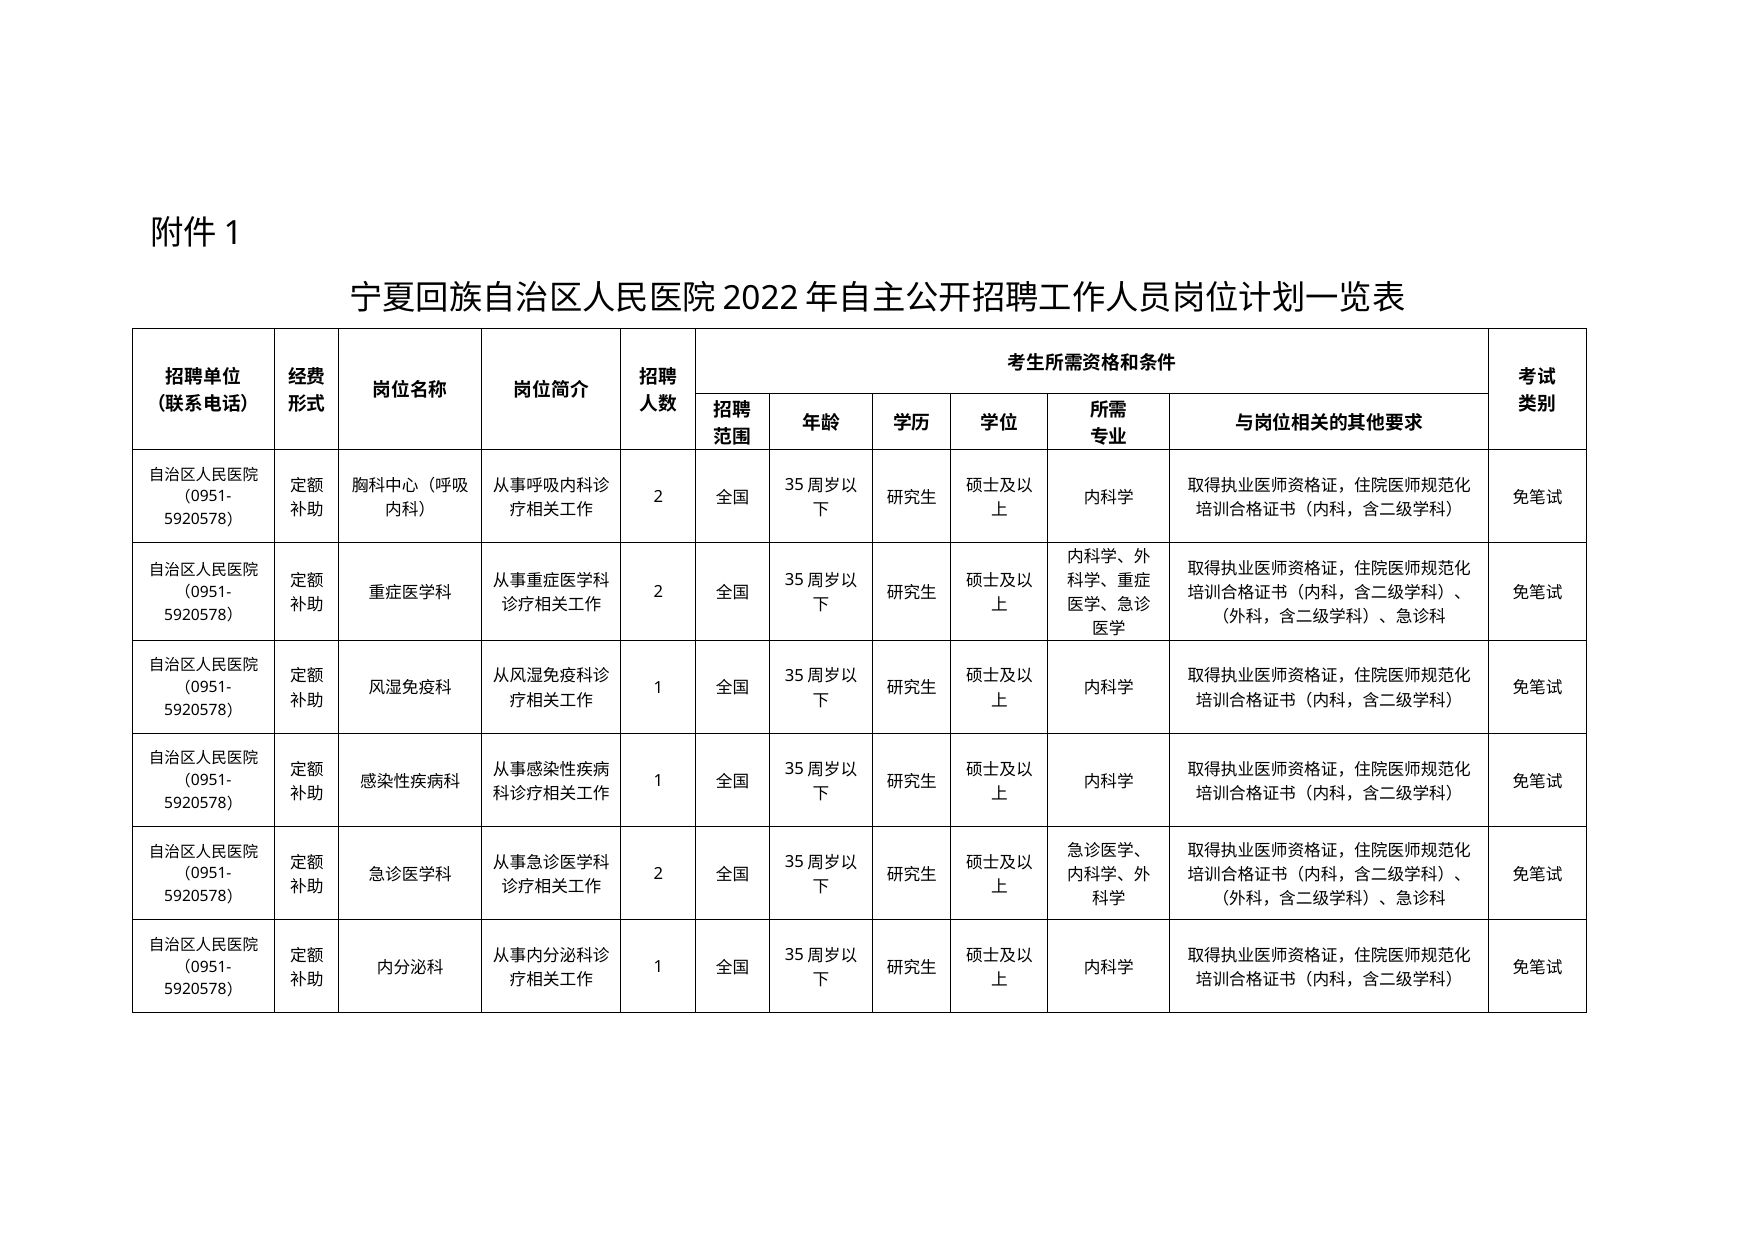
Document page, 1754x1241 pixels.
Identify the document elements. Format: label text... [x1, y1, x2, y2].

table_cell 免笔试 [1489, 641, 1586, 733]
table_cell 1 [621, 641, 695, 733]
text 宁夏回族自治区人民医院2022年自主公开招聘工作人员岗位计划一览表 [150, 263, 1604, 328]
table_cell 35周岁以下 [770, 543, 872, 639]
table_cell 免笔试 [1489, 734, 1586, 826]
table_cell 全国 [696, 734, 769, 826]
table_cell 研究生 [873, 920, 950, 1012]
table_cell 研究生 [873, 641, 950, 733]
table_cell 自治区人民医院（0951-5920578） [133, 450, 274, 542]
table_cell 自治区人民医院（0951-5920578） [133, 641, 274, 733]
table_cell 重症医学科 [339, 543, 481, 639]
table_cell 全国 [696, 920, 769, 1012]
table_cell 35周岁以下 [770, 920, 872, 1012]
table_cell 免笔试 [1489, 543, 1586, 639]
table_cell 学位 [951, 394, 1047, 449]
table_cell 免笔试 [1489, 450, 1586, 542]
table_cell 2 [621, 827, 695, 919]
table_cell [133, 920, 274, 1012]
table_cell 研究生 [873, 827, 950, 919]
table_cell 硕士及以上 [951, 543, 1047, 639]
table_cell 35周岁以下 [770, 827, 872, 919]
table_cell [1170, 920, 1488, 1012]
table_cell 全国 [696, 827, 769, 919]
text 附件1 [150, 198, 1604, 263]
table_cell 硕士及以上 [951, 827, 1047, 919]
table_cell 定额补助 [275, 920, 338, 1012]
table_cell 研究生 [873, 543, 950, 639]
table_cell 全国 [696, 450, 769, 542]
table_cell 从事呼吸内科诊疗相关工作 [482, 450, 620, 542]
table_cell 研究生 [873, 734, 950, 826]
table_cell 从事感染性疾病科诊疗相关工作 [482, 734, 620, 826]
table_cell 所需 专业 [1048, 394, 1169, 449]
table_cell 定额补助 [275, 734, 338, 826]
table_cell 硕士及以上 [951, 920, 1047, 1012]
table_cell 35周岁以下 [770, 734, 872, 826]
table_cell 内科学 [1048, 450, 1169, 542]
table_cell 内科学 [1048, 641, 1169, 733]
table_cell 取得执业医师资格证，住院医师规范化培训合格证书（内科，含二级学科）、（外科，含二级学科）、急诊科 [1170, 543, 1488, 639]
table_cell 定额补助 [275, 543, 338, 639]
table_cell 2 [621, 543, 695, 639]
table_header 招聘人数 [621, 329, 695, 449]
table_header 考试 类别 [1489, 329, 1586, 449]
table_cell 免笔试 [1489, 920, 1586, 1012]
table_header 岗位名称 [339, 329, 481, 449]
table_cell 自治区人民医院（0951-5920578） [133, 827, 274, 919]
table_cell 与岗位相关的其他要求 [1170, 394, 1488, 449]
table_cell 定额补助 [275, 827, 338, 919]
table_cell 内科学 [1048, 734, 1169, 826]
table_cell 硕士及以上 [951, 734, 1047, 826]
table_cell 35周岁以下 [770, 450, 872, 542]
table_header 考生所需资格和条件 [696, 329, 1488, 393]
table_cell 自治区人民医院（0951-5920578） [133, 543, 274, 639]
table_cell 取得执业医师资格证，住院医师规范化培训合格证书（内科，含二级学科） [1170, 450, 1488, 542]
table_header 岗位简介 [482, 329, 620, 449]
table_cell 从事重症医学科诊疗相关工作 [482, 543, 620, 639]
table_header 招聘单位 （联系电话） [133, 329, 274, 449]
table_cell 自治区人民医院（0951-5920578） [133, 734, 274, 826]
table_cell 招聘范围 [696, 394, 769, 449]
table_cell 1 [621, 920, 695, 1012]
table_cell 急诊医学、内科学、外科学 [1048, 827, 1169, 919]
table_cell 从风湿免疫科诊疗相关工作 [482, 641, 620, 733]
table_cell 2 [621, 450, 695, 542]
table_cell 取得执业医师资格证，住院医师规范化培训合格证书（内科，含二级学科） [1170, 641, 1488, 733]
table_header 经费形式 [275, 329, 338, 449]
table_cell 研究生 [873, 450, 950, 542]
table_cell 1 [621, 734, 695, 826]
table_cell 内科学、外科学、重症医学、急诊医学 [1048, 543, 1169, 639]
table_cell 免笔试 [1489, 827, 1586, 919]
table_cell 定额补助 [275, 450, 338, 542]
table_cell 年龄 [770, 394, 872, 449]
table_cell 定额补助 [275, 641, 338, 733]
table_cell 全国 [696, 641, 769, 733]
table_cell 内分泌科 [339, 920, 481, 1012]
table_cell 35周岁以下 [770, 641, 872, 733]
table_cell 感染性疾病科 [339, 734, 481, 826]
table_cell 从事内分泌科诊疗相关工作 [482, 920, 620, 1012]
table_cell 硕士及以上 [951, 450, 1047, 542]
table_cell 全国 [696, 543, 769, 639]
table_cell 风湿免疫科 [339, 641, 481, 733]
table_cell 硕士及以上 [951, 641, 1047, 733]
table_cell 取得执业医师资格证，住院医师规范化培训合格证书（内科，含二级学科） [1170, 734, 1488, 826]
table_cell 学历 [873, 394, 950, 449]
table_cell 胸科中心（呼吸内科） [339, 450, 481, 542]
table_cell 取得执业医师资格证，住院医师规范化培训合格证书（内科，含二级学科）、（外科，含二级学科）、急诊科 [1170, 827, 1488, 919]
table_cell 急诊医学科 [339, 827, 481, 919]
table_cell 内科学 [1048, 920, 1169, 1012]
table_cell 从事急诊医学科诊疗相关工作 [482, 827, 620, 919]
